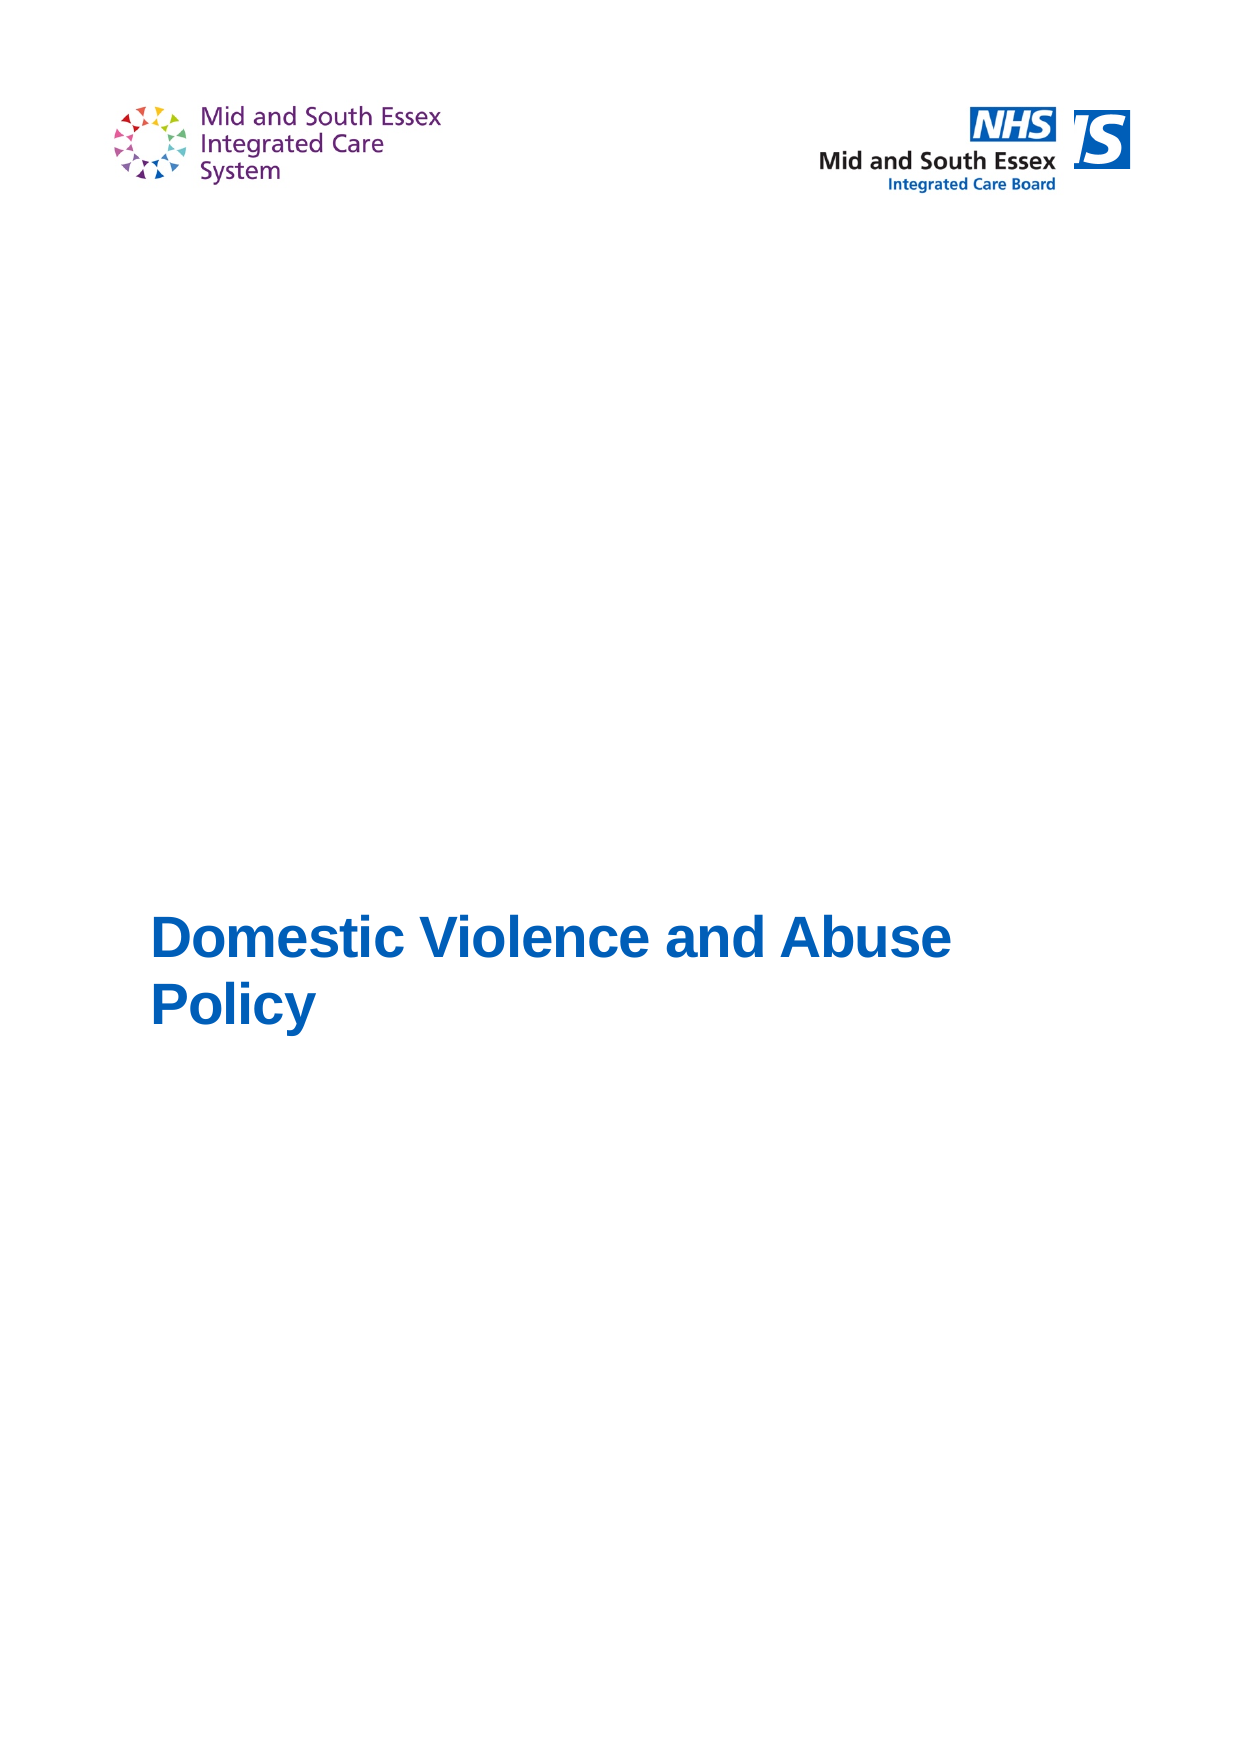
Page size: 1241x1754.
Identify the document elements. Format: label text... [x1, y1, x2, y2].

title Domestic Violence and Abuse Policy [150, 903, 1090, 1037]
picture [93, 89, 460, 196]
picture [801, 84, 1131, 213]
